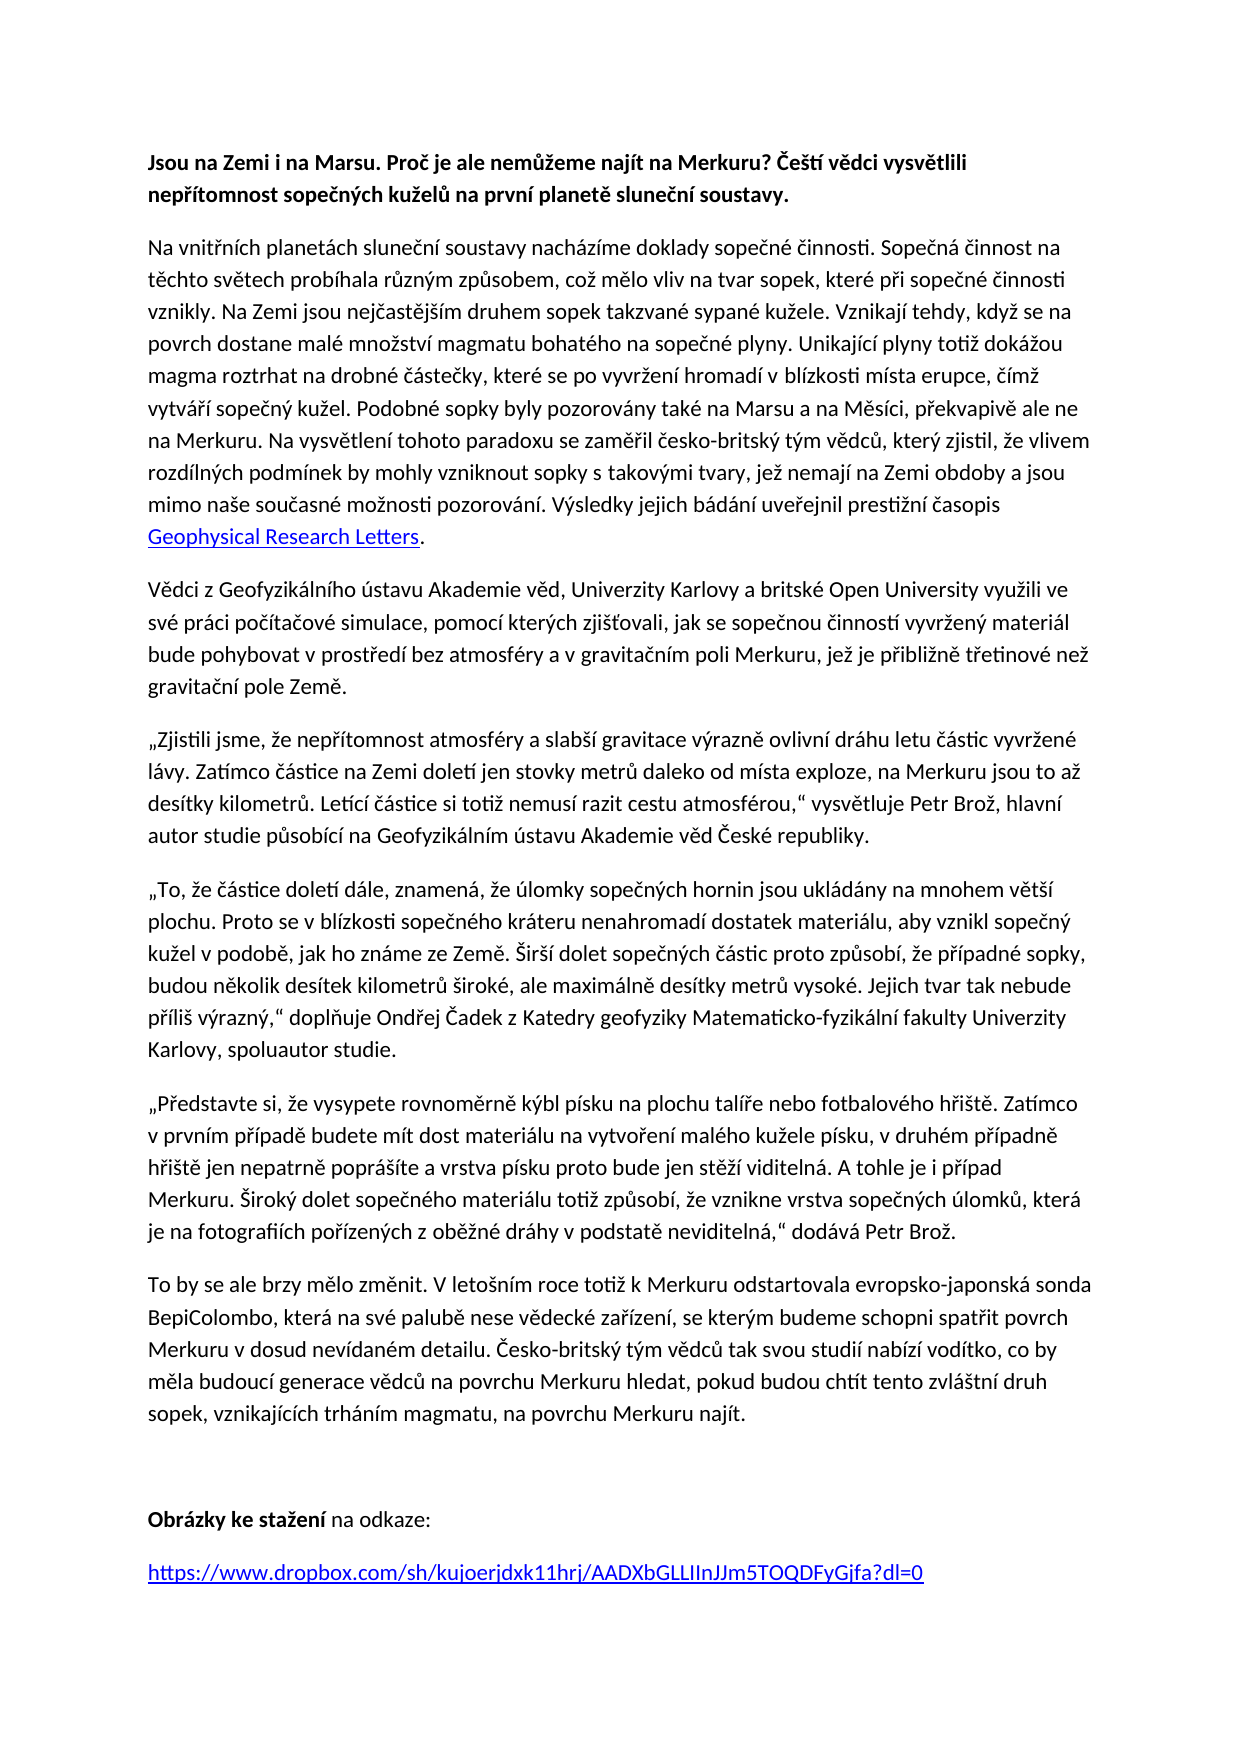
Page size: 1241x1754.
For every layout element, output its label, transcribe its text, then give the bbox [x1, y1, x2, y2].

text „To, že částice doletí dále, znamená, že úlomky sopečných hornin jsou ukládány na mnohem větší plochu. Proto se v blízkosti sopečného kráteru nenahromadí dostatek materiálu, aby vznikl sopečný kužel v podobě, jak ho známe ze Země. Širší dolet sopečných částic proto způsobí, že případné sopky, budou několik desítek kilometrů široké, ale maximálně desítky metrů vysoké. Jejich tvar tak nebude příliš výrazný,“ doplňuje Ondřej Čadek z Katedry geofyziky Matematicko-fyzikální fakulty Univerzity Karlovy, spoluautor studie. [148, 875, 1093, 1064]
text „Představte si, že vysypete rovnoměrně kýbl písku na plochu talíře nebo fotbalového hřiště. Zatímco v prvním případě budete mít dost materiálu na vytvoření malého kužele písku, v druhém případně hřiště jen nepatrně poprášíte a vrstva písku proto bude jen stěží viditelná. A tohle je i případ Merkuru. Široký dolet sopečného materiálu totiž způsobí, že vznikne vrstva sopečných úlomků, která je na fotografiích pořízených z oběžné dráhy v podstatě neviditelná,“ dodává Petr Brož. [148, 1089, 1093, 1245]
text To by se ale brzy mělo změnit. V letošním roce totiž k Merkuru odstartovala evropsko-japonská sonda BepiColombo, která na své palubě nese vědecké zařízení, se kterým budeme schopni spatřit povrch Merkuru v dosud nevídaném detailu. Česko-britský tým vědců tak svou studií nabízí vodítko, co by měla budoucí generace vědců na povrchu Merkuru hledat, pokud budou chtít tento zvláštní druh sopek, vznikajících trháním magmatu, na povrchu Merkuru najít. [148, 1270, 1093, 1427]
text https://www.dropbox.com/sh/kujoerjdxk11hrj/AADXbGLLIInJJm5TOQDFyGjfa?dl=0 [148, 1558, 1093, 1586]
text Na vnitřních planetách sluneční soustavy nacházíme doklady sopečné činnosti. Sopečná činnost na těchto světech probíhala různým způsobem, což mělo vliv na tvar sopek, které při sopečné činnosti vznikly. Na Zemi jsou nejčastějším druhem sopek takzvané sypané kužele. Vznikají tehdy, když se na povrch dostane malé množství magmatu bohatého na sopečné plyny. Unikající plyny totiž dokážou magma roztrhat na drobné částečky, které se po vyvržení hromadí v blízkosti místa erupce, čímž vytváří sopečný kužel. Podobné sopky byly pozorovány také na Marsu a na Měsíci, překvapivě ale ne na Merkuru. Na vysvětlení tohoto paradoxu se zaměřil česko-britský tým vědců, který zjistil, že vlivem rozdílných podmínek by mohly vzniknout sopky s takovými tvary, jež nemají na Zemi obdoby a jsou mimo naše současné možnosti pozorování. Výsledky jejich bádání uveřejnil prestižní časopis Geophysical Research Letters. [148, 233, 1093, 551]
text Obrázky ke stažení na odkaze: [148, 1505, 1093, 1533]
text Vědci z Geofyzikálního ústavu Akademie věd, Univerzity Karlovy a britské Open University využili ve své práci počítačové simulace, pomocí kterých zjišťovali, jak se sopečnou činností vyvržený materiál bude pohybovat v prostředí bez atmosféry a v gravitačním poli Merkuru, jež je přibližně třetinové než gravitační pole Země. [148, 576, 1093, 700]
text Jsou na Zemi i na Marsu. Proč je ale nemůžeme najít na Merkuru? Čeští vědci vysvětlili nepřítomnost sopečných kuželů na první planetě sluneční soustavy. [148, 148, 1093, 208]
text „Zjistili jsme, že nepřítomnost atmosféry a slabší gravitace výrazně ovlivní dráhu letu částic vyvržené lávy. Zatímco částice na Zemi doletí jen stovky metrů daleko od místa exploze, na Merkuru jsou to až desítky kilometrů. Letící částice si totiž nemusí razit cestu atmosférou,“ vysvětluje Petr Brož, hlavní autor studie působící na Geofyzikálním ústavu Akademie věd České republiky. [148, 725, 1093, 850]
